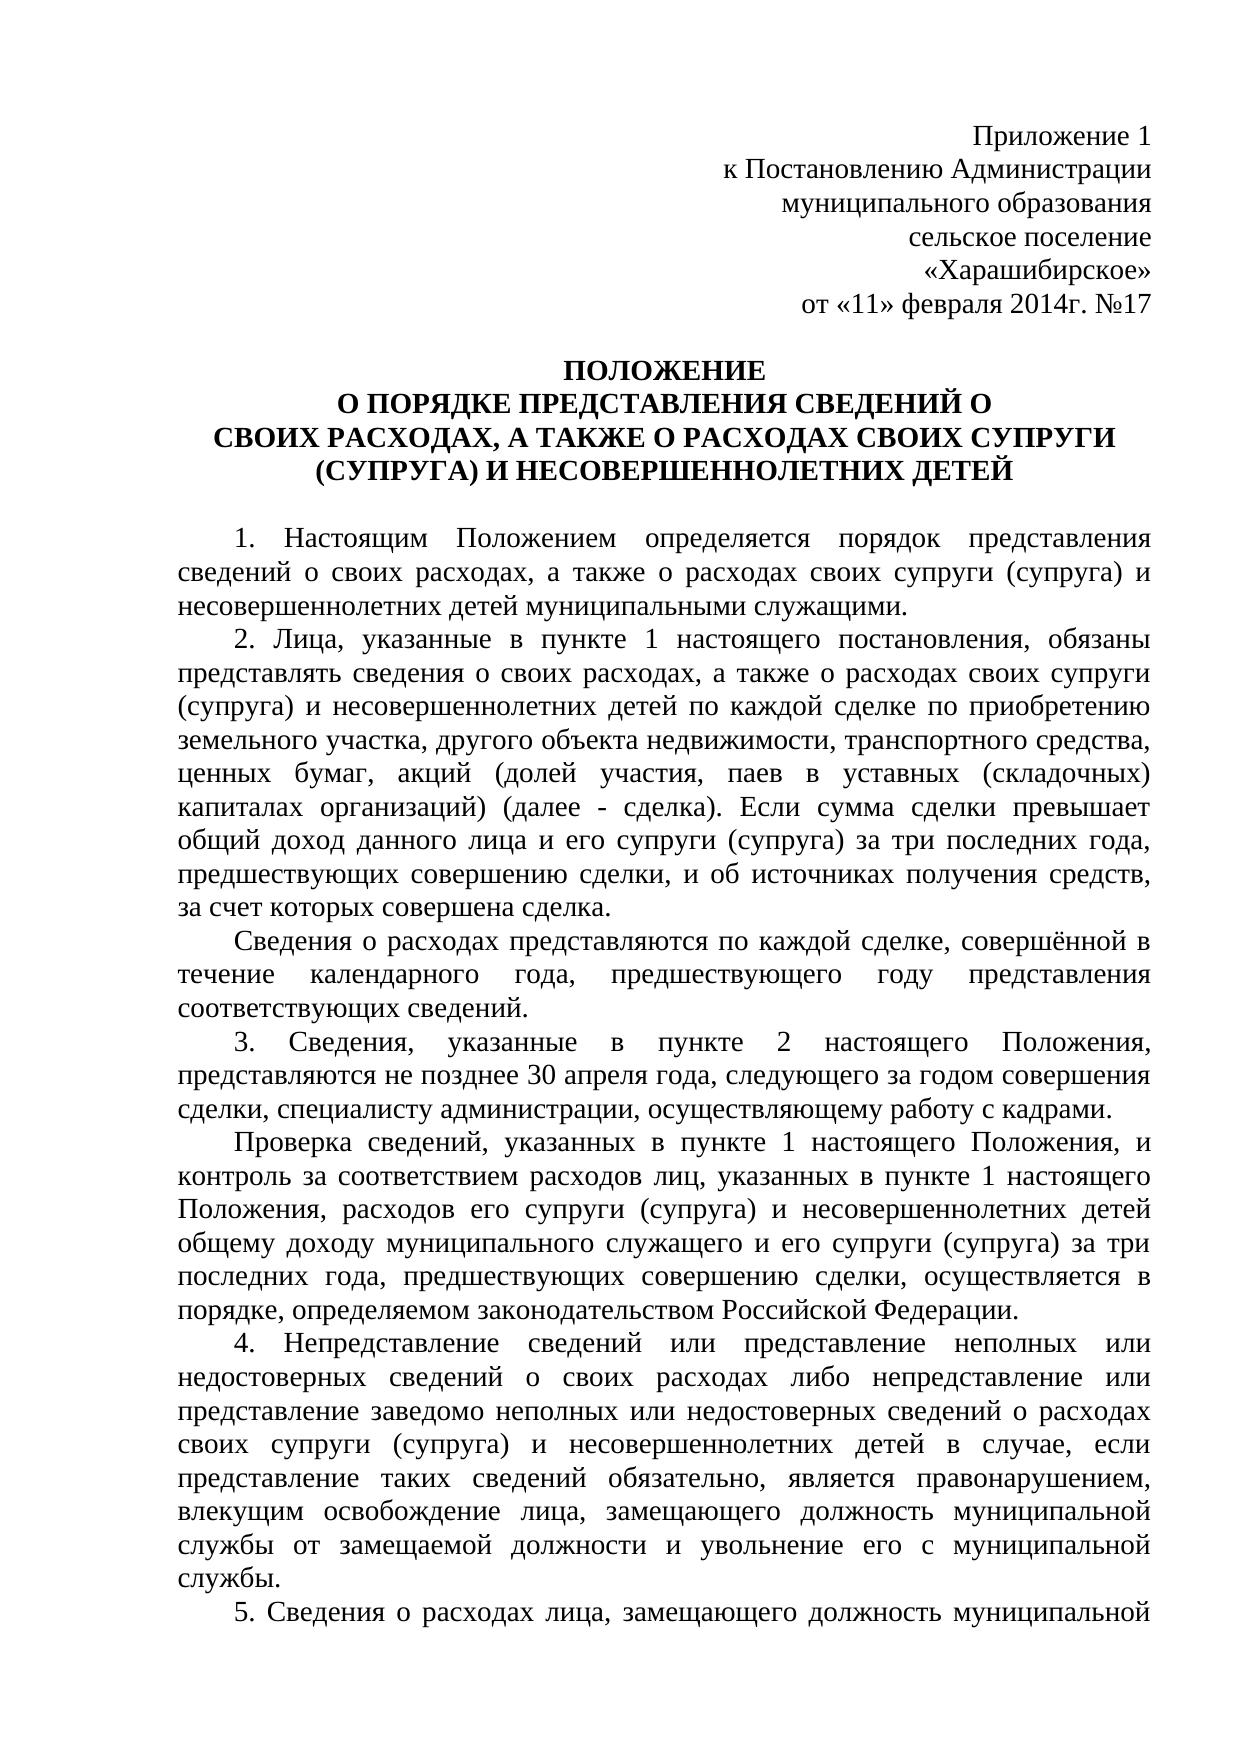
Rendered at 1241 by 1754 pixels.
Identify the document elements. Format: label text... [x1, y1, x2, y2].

text 4. Непредставление сведений или представление неполных или недостоверных сведений о своих расходах либо непредставление или представление заведомо неполных или недостоверных сведений о расходах своих супруги (супруга) и несовершеннолетних детей в случае, если представление таких сведений обязательно, является правонарушением, влекущим освобождение лица, замещающего должность муниципальной службы от замещаемой должности и увольнение его с муниципальной службы. [177, 1326, 1152, 1594]
text О ПОРЯДКЕ ПРЕДСТАВЛЕНИЯ СВЕДЕНИЙ О [177, 386, 1152, 420]
text Проверка сведений, указанных в пункте 1 настоящего Положения, и контроль за соответствием расходов лиц, указанных в пункте 1 настоящего Положения, расходов его супруги (супруга) и несовершеннолетних детей общему доходу муниципального служащего и его супруги (супруга) за три последних года, предшествующих совершению сделки, осуществляется в порядке, определяемом законодательством Российской Федерации. [177, 1124, 1152, 1326]
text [177, 1594, 1152, 1627]
text ПОЛОЖЕНИЕ [177, 353, 1152, 386]
text СВОИХ РАСХОДАХ, А ТАКЖЕ О РАСХОДАХ СВОИХ СУПРУГИ [177, 420, 1152, 453]
text 3. Сведения, указанные в пункте 2 настоящего Положения, представляются не позднее 30 апреля года, следующего за годом совершения сделки, специалисту администрации, осуществляющему работу с кадрами. [177, 1024, 1152, 1124]
text муниципального образования [177, 185, 1152, 219]
text «Харашибирское» [177, 252, 1152, 286]
text 2. Лица, указанные в пункте 1 настоящего постановления, обязаны представлять сведения о своих расходах, а также о расходах своих супруги (супруга) и несовершеннолетних детей по каждой сделке по приобретению земельного участка, другого объекта недвижимости, транспортного средства, ценных бумаг, акций (долей участия, паев в уставных (складочных) капиталах организаций) (далее - сделка). Если сумма сделки превышает общий доход данного лица и его супруги (супруга) за три последних года, предшествующих совершению сделки, и об источниках получения средств, за счет которых совершена сделка. [177, 621, 1152, 923]
text к Постановлению Администрации [177, 152, 1152, 185]
text сельское поселение [177, 219, 1152, 252]
text 1. Настоящим Положением определяется порядок представления сведений о своих расходах, а также о расходах своих супруги (супруга) и несовершеннолетних детей муниципальными служащими. [177, 521, 1152, 621]
text Приложение 1 [177, 118, 1152, 152]
text Сведения о расходах представляются по каждой сделке, совершённой в течение календарного года, предшествующего году представления соответствующих сведений. [177, 923, 1152, 1024]
text (СУПРУГА) И НЕСОВЕРШЕННОЛЕТНИХ ДЕТЕЙ [177, 453, 1152, 487]
text от «11» февраля 2014г. №17 [177, 286, 1152, 319]
